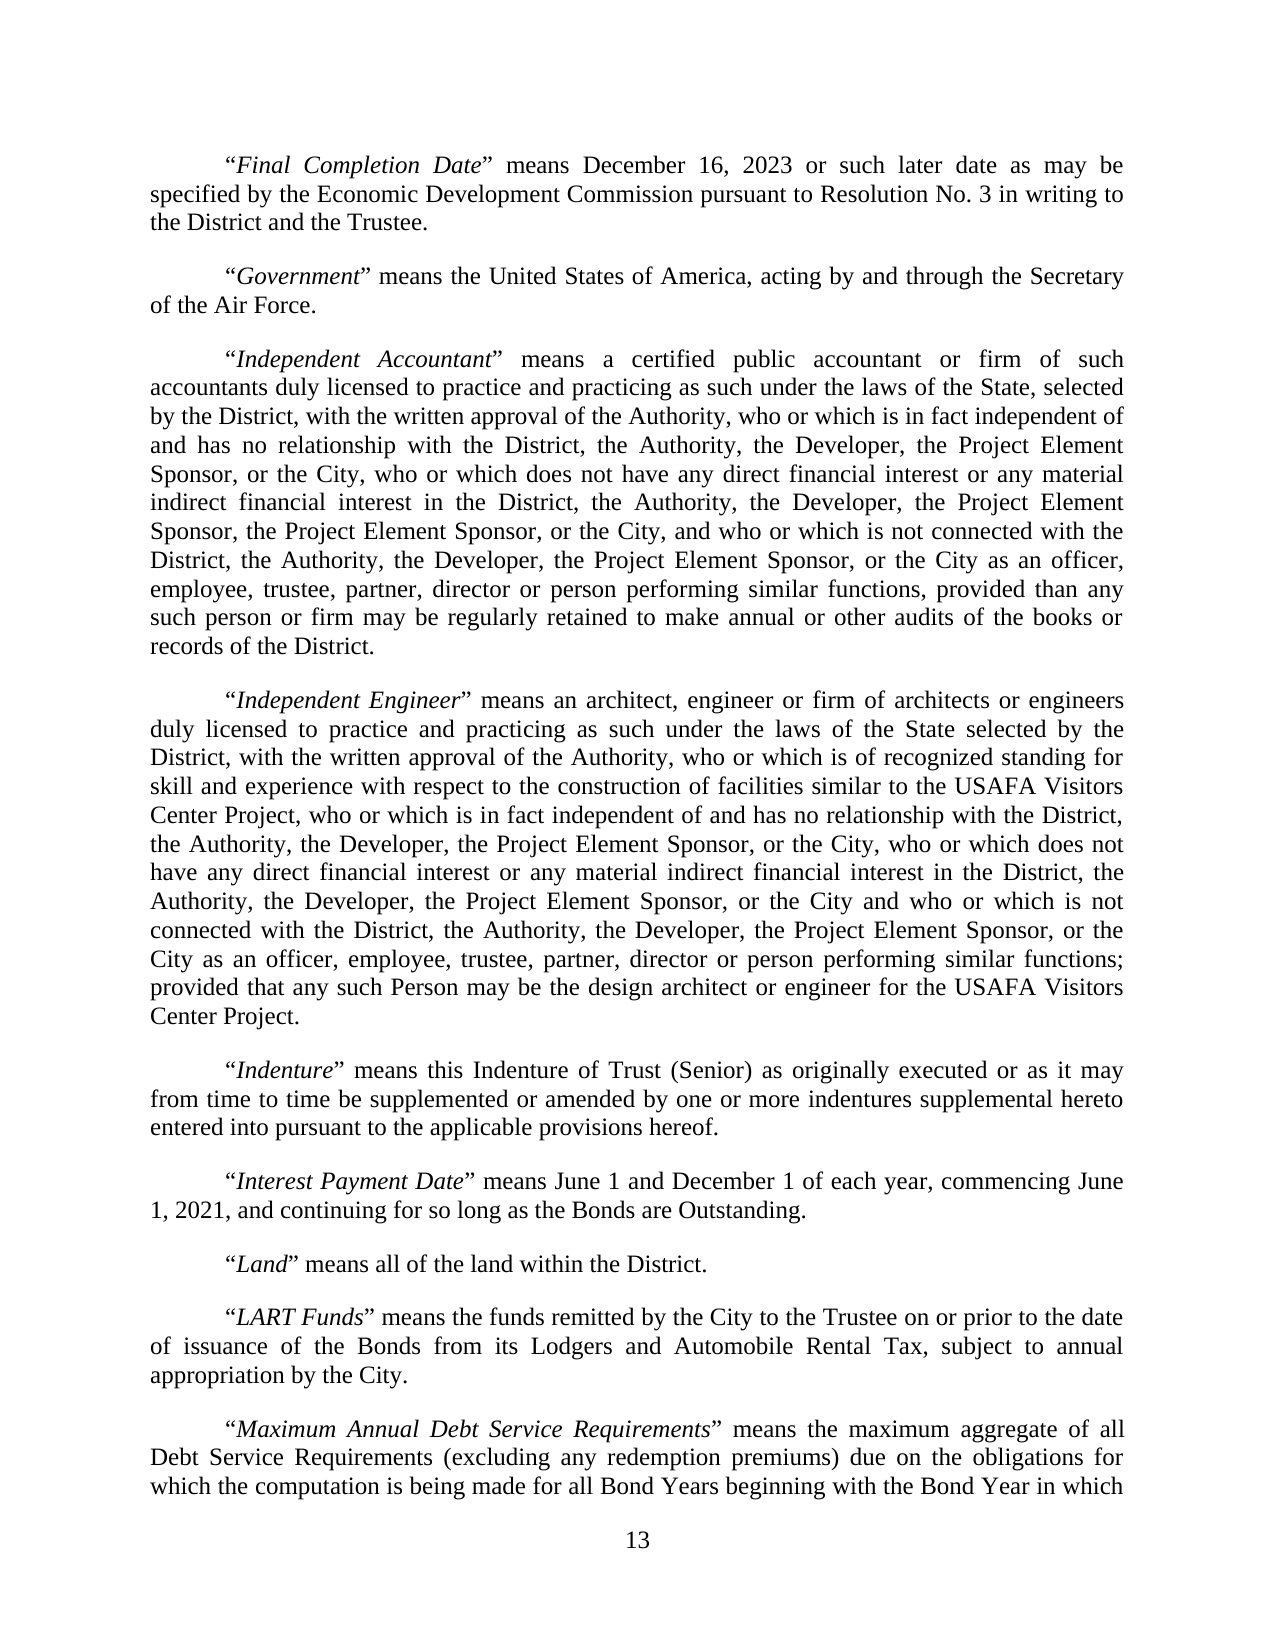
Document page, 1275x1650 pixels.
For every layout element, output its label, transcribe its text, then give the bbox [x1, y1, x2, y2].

text “Independent Engineer” means an architect, engineer or firm of architects or engineers duly licensed to practice and practicing as such under the laws of the State selected by the District, with the written approval of the Authority, who or which is of recognized standing for skill and experience with respect to the construction of facilities similar to the USAFA Visitors Center Project, who or which is in fact independent of and has no relationship with the District, the Authority, the Developer, the Project Element Sponsor, or the City, who or which does not have any direct financial interest or any material indirect financial interest in the District, the Authority, the Developer, the Project Element Sponsor, or the City and who or which is not connected with the District, the Authority, the Developer, the Project Element Sponsor, or the City as an officer, employee, trustee, partner, director or person performing similar functions; provided that any such Person may be the design architect or engineer for the USAFA Visitors Center Project. [150, 685, 1125, 1030]
text “Independent Accountant” means a certified public accountant or firm of such accountants duly licensed to practice and practicing as such under the laws of the State, selected by the District, with the written approval of the Authority, who or which is in fact independent of and has no relationship with the District, the Authority, the Developer, the Project Element Sponsor, or the City, who or which does not have any direct financial interest or any material indirect financial interest in the District, the Authority, the Developer, the Project Element Sponsor, the Project Element Sponsor, or the City, and who or which is not connected with the District, the Authority, the Developer, the Project Element Sponsor, or the City as an officer, employee, trustee, partner, director or person performing similar functions, provided than any such person or firm may be regularly retained to make annual or other audits of the books or records of the District. [150, 344, 1125, 660]
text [150, 1414, 1125, 1500]
text “LART Funds” means the funds remitted by the City to the Trustee on or prior to the date of issuance of the Bonds from its Lodgers and Automobile Rental Tax, subject to annual appropriation by the City. [150, 1302, 1125, 1389]
text “Government” means the United States of America, acting by and through the Secretary of the Air Force. [150, 261, 1125, 319]
text “Indenture” means this Indenture of Trust (Senior) as originally executed or as it may from time to time be supplemented or amended by one or more indentures supplemental hereto entered into pursuant to the applicable provisions hereof. [150, 1055, 1125, 1141]
text “Interest Payment Date” means June 1 and December 1 of each year, commencing June 1, 2021, and continuing for so long as the Bonds are Outstanding. [150, 1166, 1125, 1224]
text “Final Completion Date” means December 16, 2023 or such later date as may be specified by the Economic Development Commission pursuant to Resolution No. 3 in writing to the District and the Trustee. [150, 150, 1125, 236]
text “Land” means all of the land within the District. [150, 1249, 1125, 1277]
